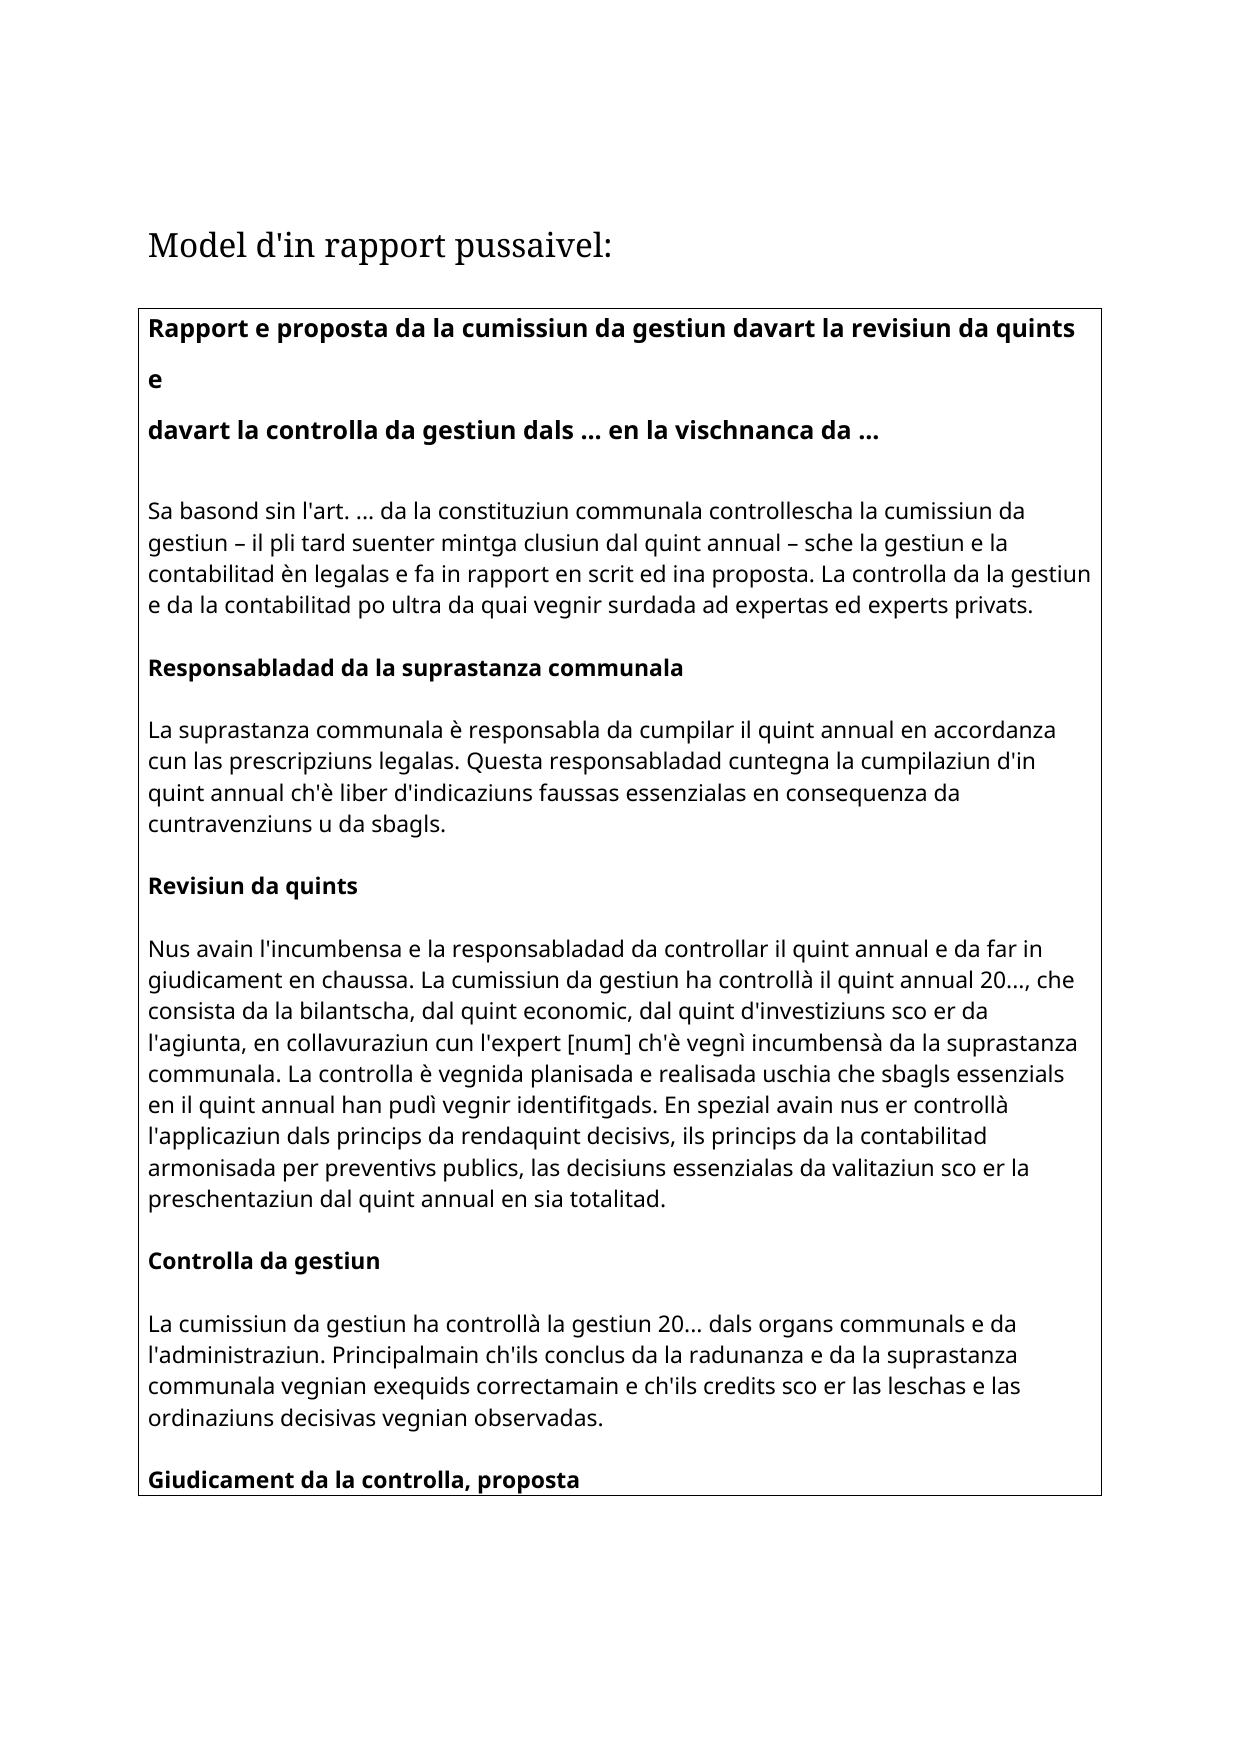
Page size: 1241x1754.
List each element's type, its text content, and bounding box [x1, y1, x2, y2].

text Responsabladad da la suprastanza communala [148, 652, 1093, 683]
text Revisiun da quints [148, 870, 1093, 902]
text Rapport e proposta da la cumissiun da gestiun davart la revisiun da quints e [139, 309, 1101, 396]
text Controlla da gestiun [148, 1245, 1093, 1277]
text Nus avain l'incumbensa e la responsabladad da controllar il quint annual e da far in giudicament en chaussa. La cumissiun da gestiun ha controllà il quint annual 20..., che consista da la bilantscha, dal quint economic, dal quint d'investiziuns sco er da l'agiunta, en collavuraziun cun l'expert [num] ch'è vegnì incumbensà da la suprastanza communala. La controlla è vegnida planisada e realisada uschia che sbagls essenzials en il quint annual han pudì vegnir identifitgads. En spezial avain nus er controllà l'applicaziun dals princips da rendaquint decisivs, ils princips da la contabilitad armonisada per preventivs publics, las decisiuns essenzialas da valitaziun sco er la preschentaziun dal quint annual en sia totalitad. [148, 933, 1093, 1214]
text La suprastanza communala è responsabla da cumpilar il quint annual en accordanza cun las prescripziuns legalas. Questa responsabladad cuntegna la cumpilaziun d'in quint annual ch'è liber d'indicaziuns faussas essenzialas en consequenza da cuntravenziuns u da sbagls. [148, 714, 1093, 839]
text Model d'in rapport pussaivel: [148, 222, 1093, 267]
text Sa basond sin l'art. ... da la constituziun communala controllescha la cumissiun da gestiun – il pli tard suenter mintga clusiun dal quint annual – sche la gestiun e la contabilitad èn legalas e fa in rapport en scrit ed ina proposta. La controlla da la gestiun e da la contabilitad po ultra da quai vegnir surdada ad expertas ed experts privats. [148, 495, 1093, 620]
text La cumissiun da gestiun ha controllà la gestiun 20... dals organs communals e da l'administraziun. Principalmain ch'ils conclus da la radunanza e da la suprastanza communala vegnian exequids correctamain e ch'ils credits sco er las leschas e las ordinaziuns decisivas vegnian observadas. [148, 1308, 1093, 1433]
text davart la controlla da gestiun dals ... en la vischnanca da ... [139, 410, 1101, 447]
text Giudicament da la controlla, proposta [139, 1461, 1101, 1495]
